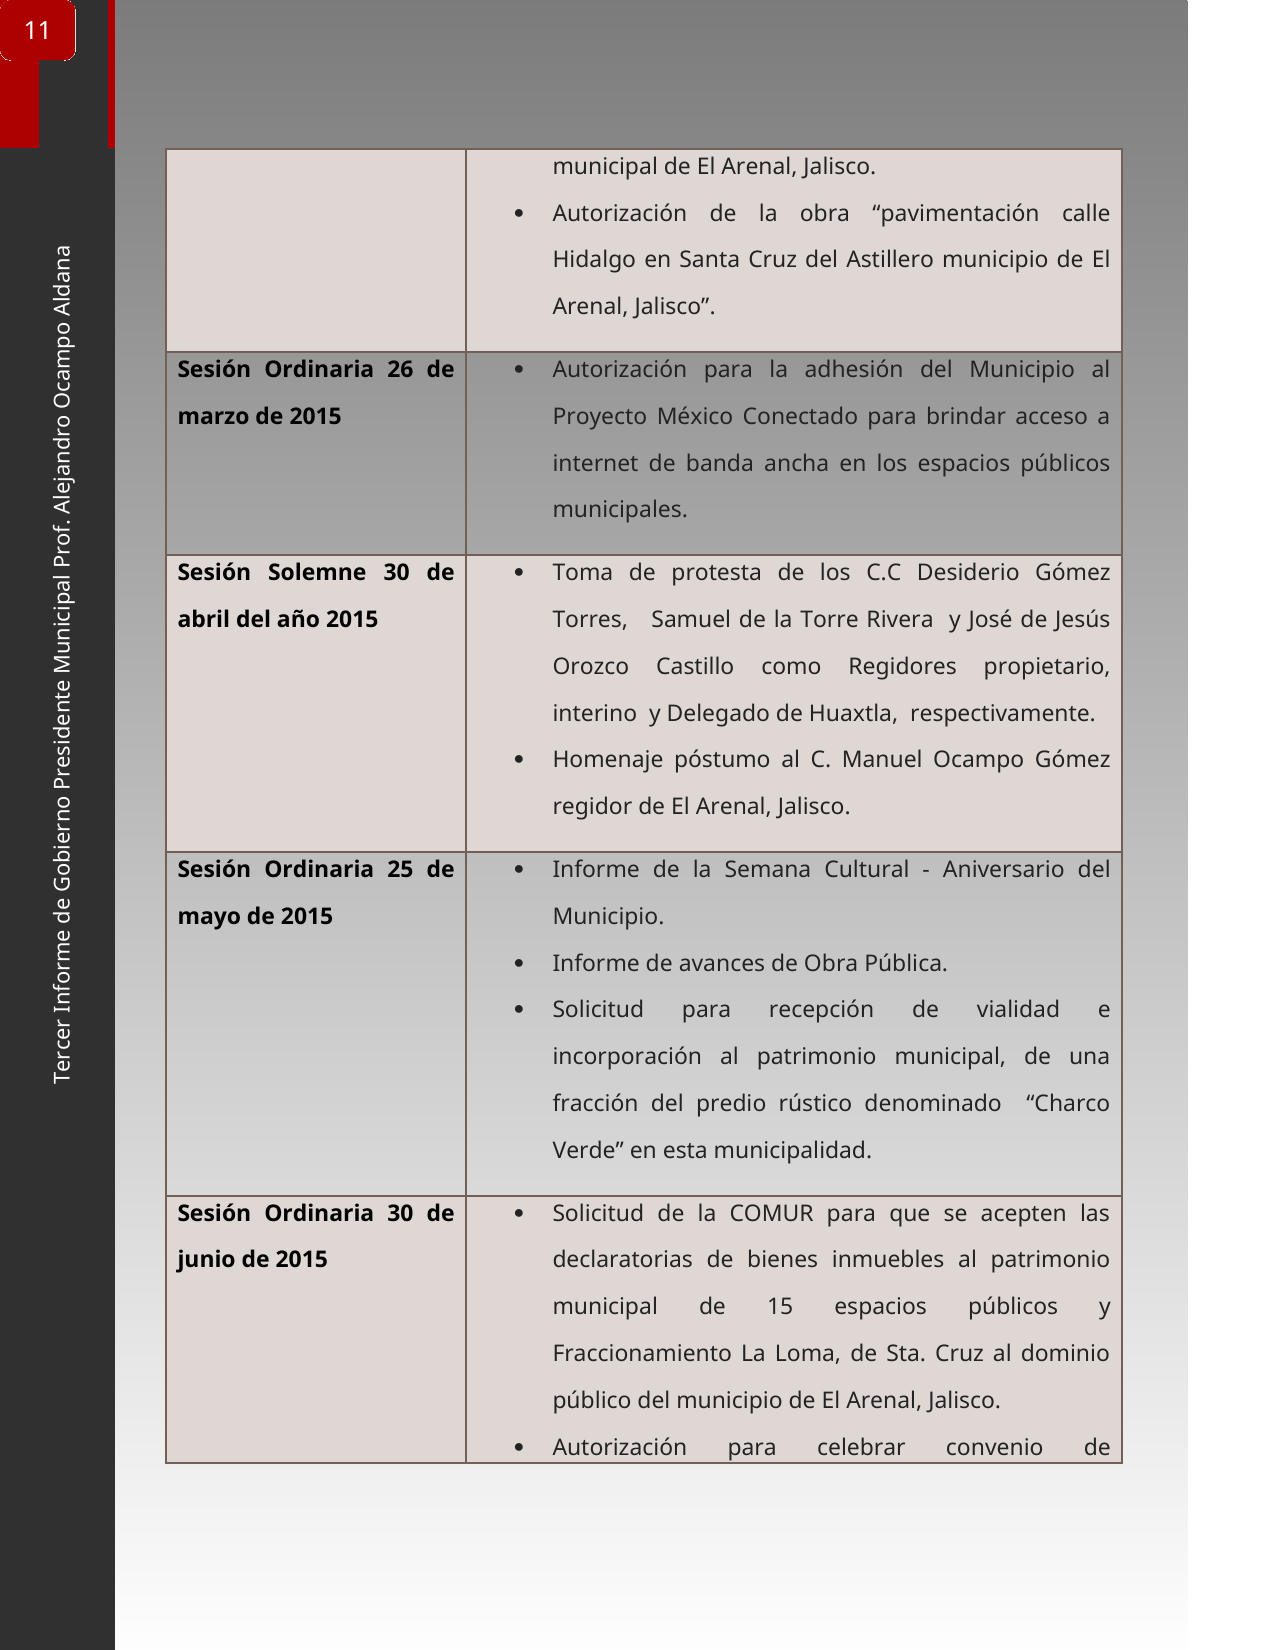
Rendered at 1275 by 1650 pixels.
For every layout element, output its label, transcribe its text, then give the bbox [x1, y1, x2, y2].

table_cell Sesión Ordinaria 26 de marzo de 2015 [167, 353, 465, 554]
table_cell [167, 1197, 465, 1462]
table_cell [167, 150, 465, 351]
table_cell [467, 150, 1121, 351]
table_cell Toma de protesta de los C.C Desiderio Gómez Torres, Samuel de la Torre Rivera y José de Jesús Orozco Castillo como Regidores propietario, interino y Delegado de Huaxtla, respectivamente. Homenaje póstumo al C. Manuel Ocampo Gómez regidor de El Arenal, Jalisco. [467, 556, 1121, 851]
table_cell Sesión Ordinaria 25 de mayo de 2015 [167, 853, 465, 1194]
table_cell Sesión Solemne 30 de abril del año 2015 [167, 556, 465, 851]
table_cell Autorización para la adhesión del Municipio al Proyecto México Conectado para brindar acceso a internet de banda ancha en los espacios públicos municipales. [467, 353, 1121, 554]
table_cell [467, 1197, 1121, 1462]
table_cell Informe de la Semana Cultural - Aniversario del Municipio. Informe de avances de Obra Pública. Solicitud para recepción de vialidad e incorporación al patrimonio municipal, de una fracción del predio rústico denominado “Charco Verde” en esta municipalidad. [467, 853, 1121, 1194]
